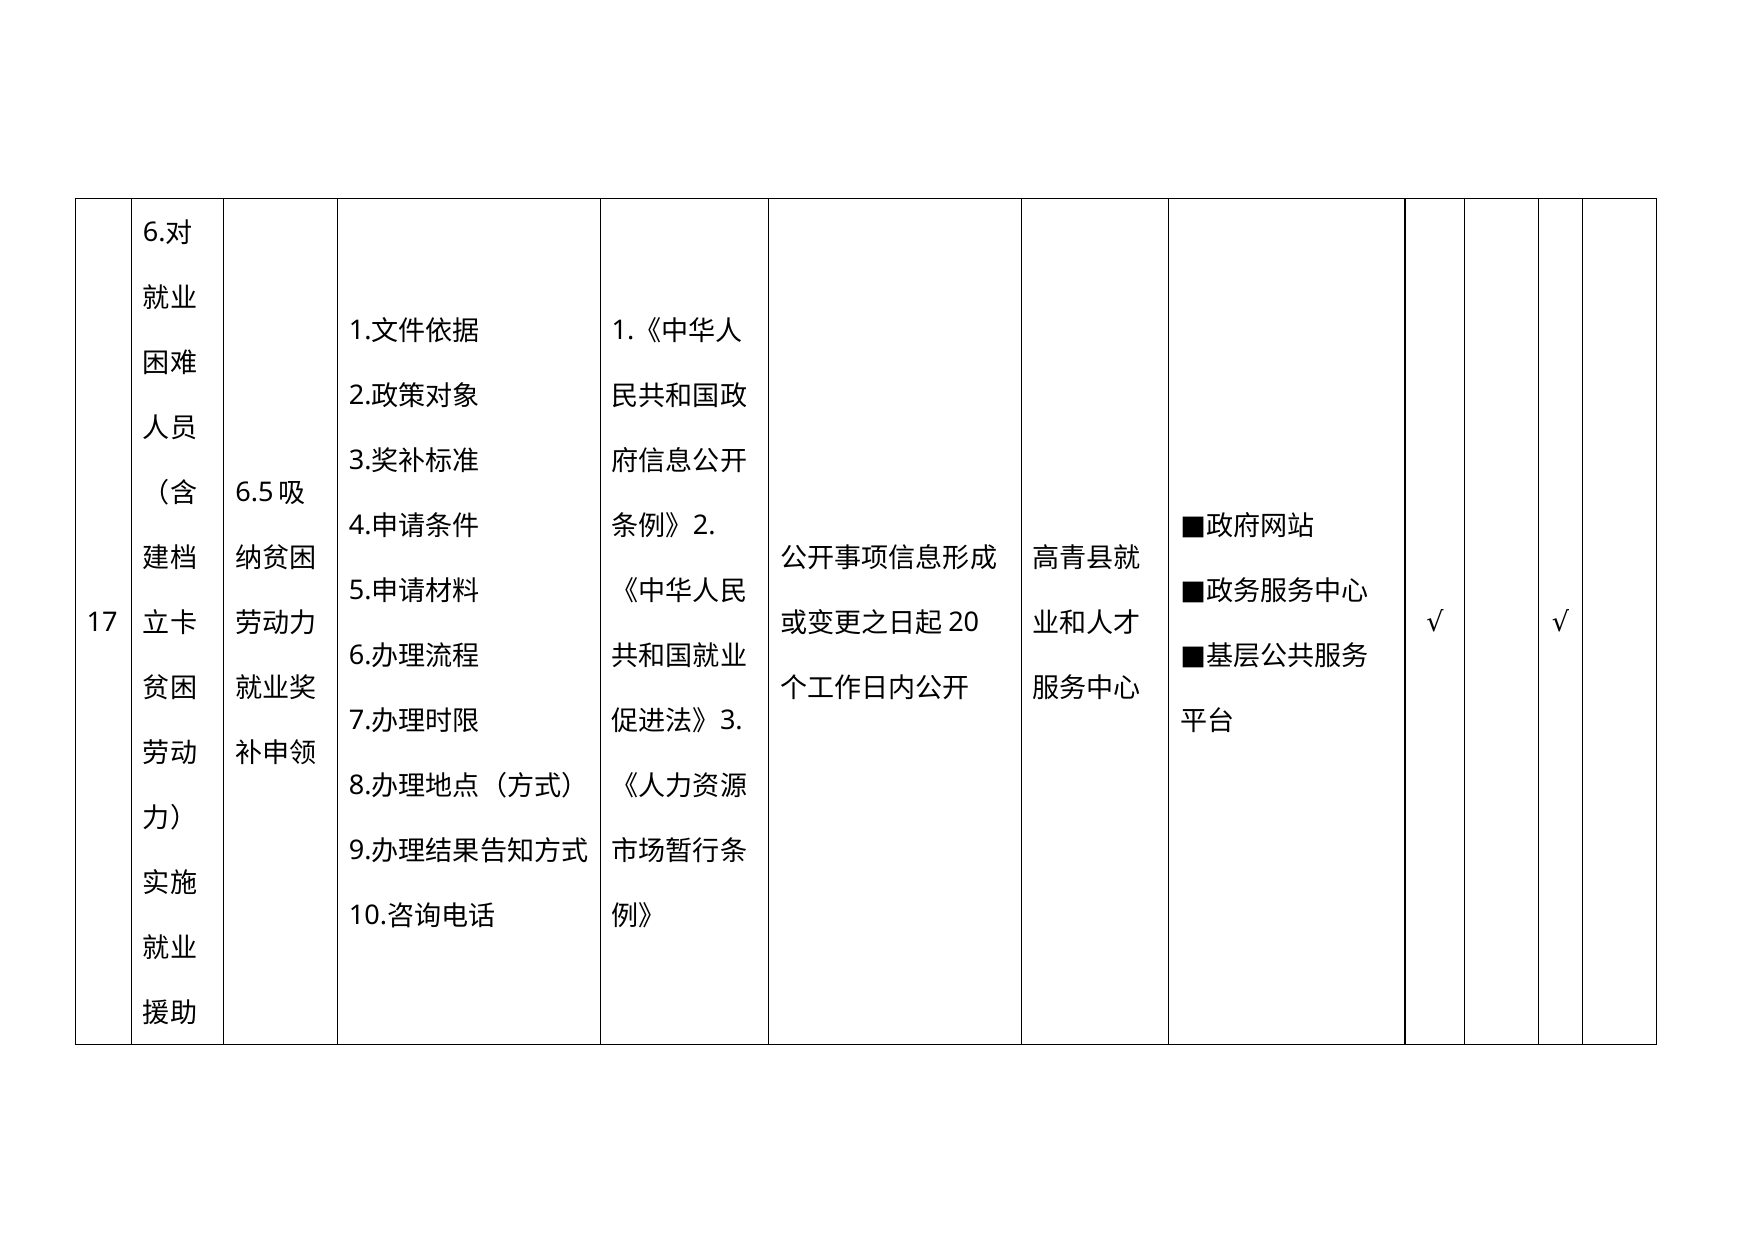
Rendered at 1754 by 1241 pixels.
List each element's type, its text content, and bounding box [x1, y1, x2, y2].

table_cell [769, 199, 1021, 1044]
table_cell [601, 199, 768, 1044]
table_cell 6.对就业困难人员（含建档立卡贫困劳动力）实施就业援助 [132, 199, 223, 1044]
table_cell 1.文件依据 2.政策对象 3.奖补标准 4.申请条件 5.申请材料 6.办理流程 7.办理时限 8.办理地点（方式） 9.办理结果告知方式 10.咨询电话 [338, 199, 600, 1044]
table_cell [1583, 199, 1656, 1044]
table_cell √ [1539, 199, 1582, 1044]
table_cell 6.5吸纳贫困劳动力就业奖补申领 [224, 199, 337, 1044]
table_cell [1465, 199, 1538, 1044]
table_cell 17 [76, 199, 131, 1044]
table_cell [1169, 199, 1404, 1044]
table_cell 高青县就业和人才服务中心 [1022, 199, 1168, 1044]
table_cell √ [1406, 199, 1464, 1044]
